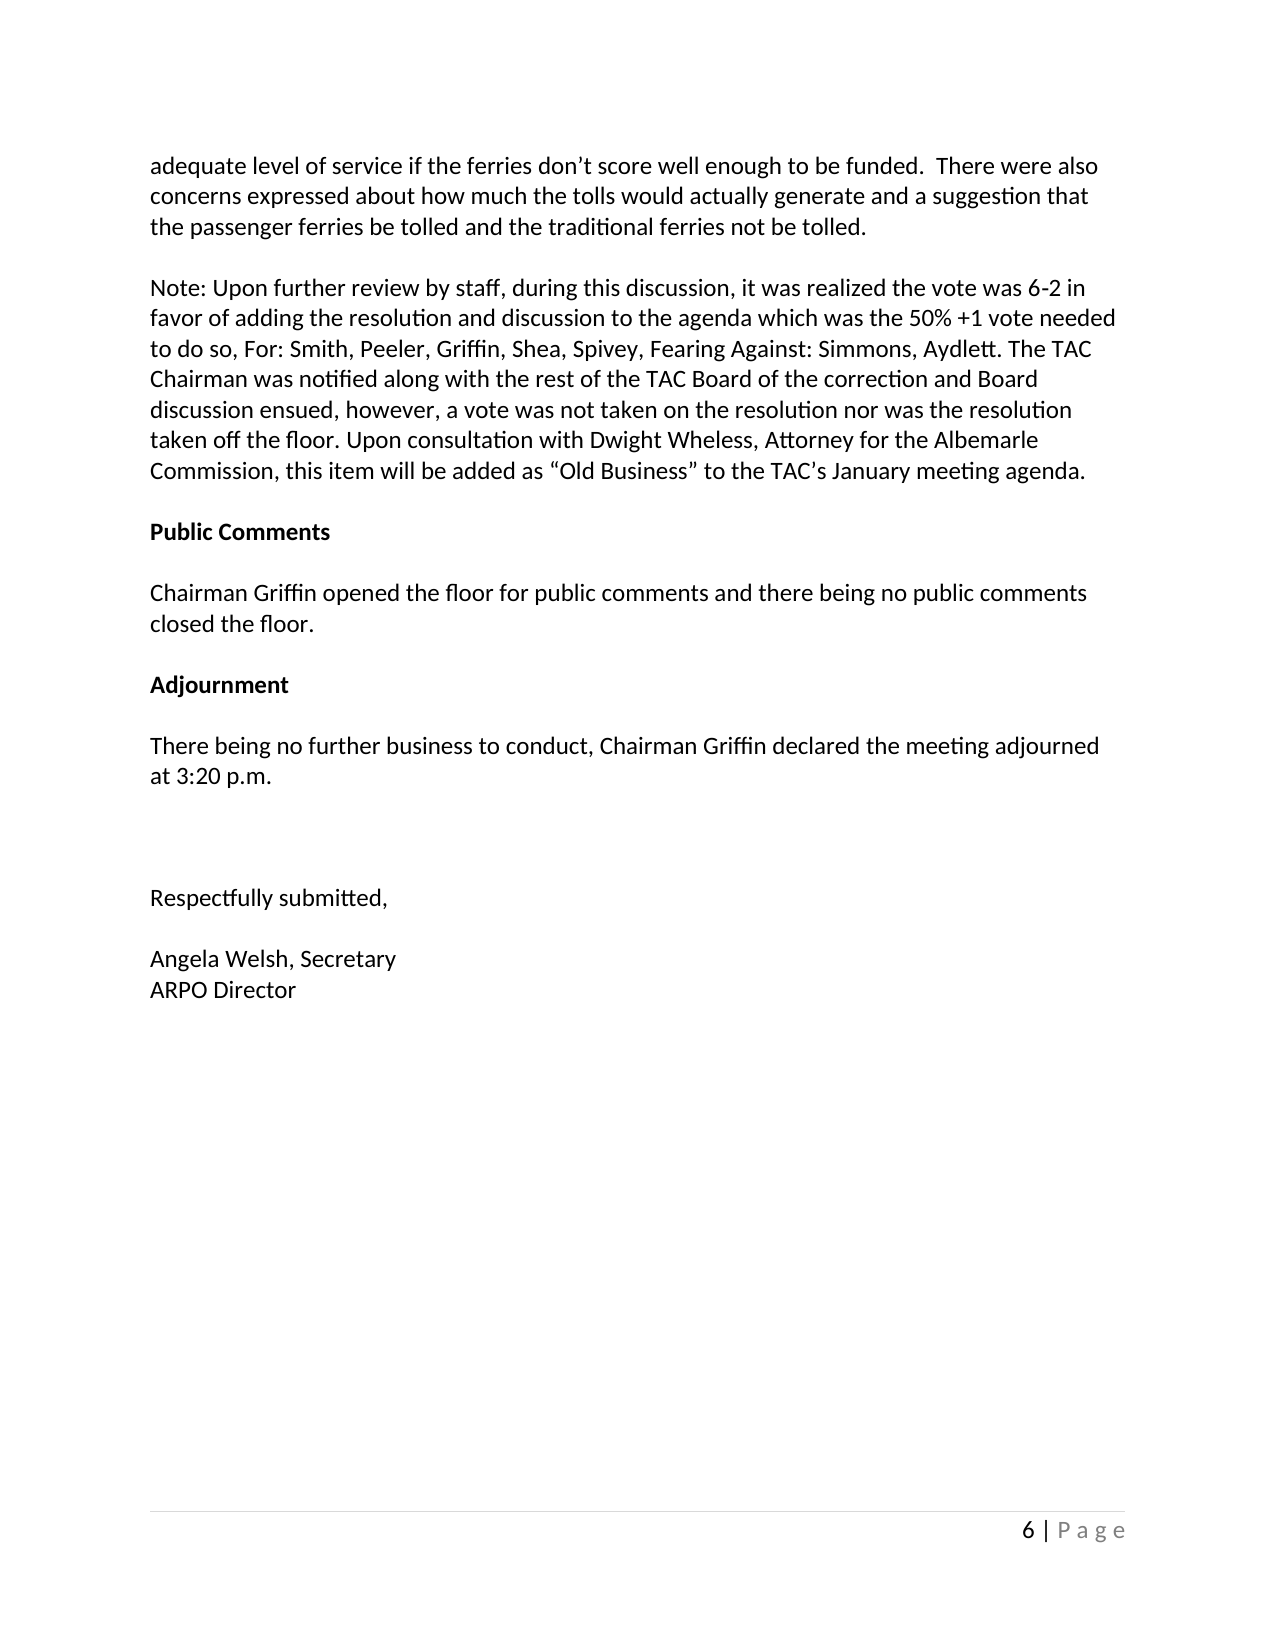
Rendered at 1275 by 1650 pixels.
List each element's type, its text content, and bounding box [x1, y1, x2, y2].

text Angela Welsh, Secretary [150, 943, 1125, 974]
text Adjournment [150, 669, 1125, 699]
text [150, 150, 1125, 242]
text There being no further business to conduct, Chairman Griffin declared the meeting adjourned at 3:20 p.m. [150, 730, 1125, 791]
text Note: Upon further review by staff, during this discussion, it was realized the vote was 6‐2 in favor of adding the resolution and discussion to the agenda which was the 50% +1 vote needed to do so, For: Smith, Peeler, Griffin, Shea, Spivey, Fearing Against: Simmons, Aydlett. The TAC Chairman was notified along with the rest of the TAC Board of the correction and Board discussion ensued, however, a vote was not taken on the resolution nor was the resolution taken off the floor. Upon consultation with Dwight Wheless, Attorney for the Albemarle Commission, this item will be added as “Old Business” to the TAC’s January meeting agenda. [150, 272, 1125, 486]
text ARPO Director [150, 974, 1125, 1004]
text Chairman Griffin opened the floor for public comments and there being no public comments closed the floor. [150, 547, 1125, 638]
text Respectfully submitted, [150, 882, 1125, 913]
text Public Comments [150, 516, 1125, 547]
